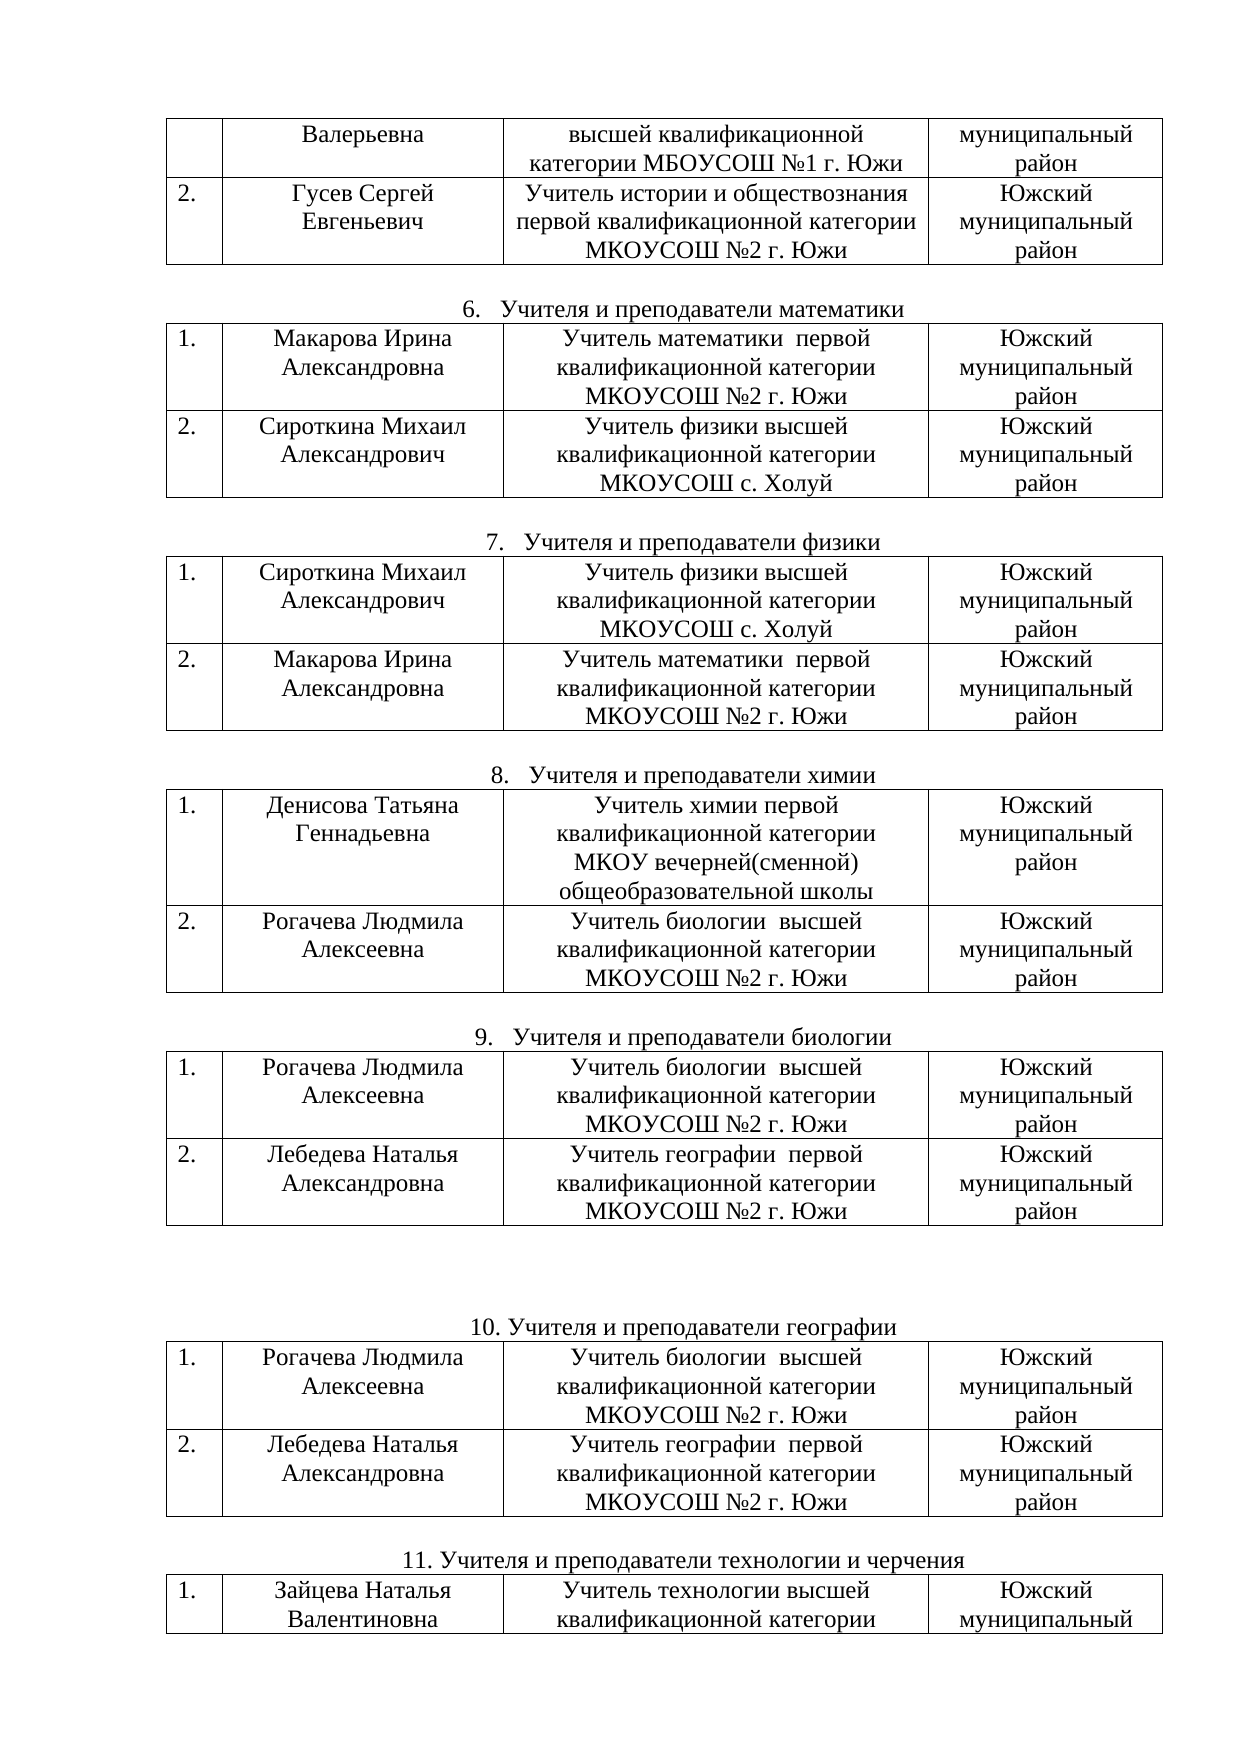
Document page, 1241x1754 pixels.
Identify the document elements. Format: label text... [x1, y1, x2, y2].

table_cell [167, 1052, 222, 1138]
table_cell Учителя и преподаватели физики [166, 498, 1163, 556]
table_cell [167, 324, 222, 410]
table_cell Учитель биологии высшей квалификационной категории МКОУСОШ №2 г. Южи [504, 1052, 928, 1138]
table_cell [223, 1575, 503, 1633]
table_cell Макарова Ирина Александровна [223, 644, 503, 730]
table_cell [167, 790, 222, 905]
table_cell Южский муниципальный район [929, 178, 1162, 264]
table_cell Учитель математики первой квалификационной категории МКОУСОШ №2 г. Южи [504, 324, 928, 410]
table_cell Денисова Татьяна Геннадьевна [223, 790, 503, 905]
table_cell Учитель физики высшей квалификационной категории МКОУСОШ с. Холуй [504, 557, 928, 643]
table_cell [167, 644, 222, 730]
table_cell [167, 178, 222, 264]
table_cell [167, 1139, 222, 1225]
table_cell Южский муниципальный район [929, 906, 1162, 992]
table_cell Учителя и преподаватели математики [166, 265, 1163, 322]
table_cell Макарова Ирина Александровна [223, 324, 503, 410]
table_cell Сироткина Михаил Александрович [223, 411, 503, 497]
table_cell Сироткина Михаил Александрович [223, 557, 503, 643]
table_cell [929, 1575, 1162, 1633]
table_cell Гусев Сергей Евгеньевич [223, 178, 503, 264]
table_cell [167, 557, 222, 643]
table_cell Южский муниципальный район [929, 1052, 1162, 1138]
table_cell Южский муниципальный район [929, 411, 1162, 497]
table_cell Учитель физики высшей квалификационной категории МКОУСОШ с. Холуй [504, 411, 928, 497]
table_cell Рогачева Людмила Алексеевна [223, 906, 503, 992]
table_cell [929, 119, 1162, 177]
table_cell Южский муниципальный район [929, 1430, 1162, 1516]
table_cell Южский муниципальный район [929, 557, 1162, 643]
table_cell [167, 906, 222, 992]
table_cell Учитель географии первой квалификационной категории МКОУСОШ №2 г. Южи [504, 1139, 928, 1225]
table_cell [167, 411, 222, 497]
table_cell Учителя и преподаватели биологии [166, 993, 1163, 1051]
table_cell Учитель биологии высшей квалификационной категории МКОУСОШ №2 г. Южи [504, 1342, 928, 1428]
table_cell Учитель биологии высшей квалификационной категории МКОУСОШ №2 г. Южи [504, 906, 928, 992]
table_cell [167, 119, 222, 177]
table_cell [223, 119, 503, 177]
table_cell Южский муниципальный район [929, 1342, 1162, 1428]
table_cell Южский муниципальный район [929, 1139, 1162, 1225]
table_cell Учитель химии первой квалификационной категории МКОУ вечерней(сменной) общеобразовательной школы [504, 790, 928, 905]
table_cell Учителя и преподаватели технологии и черчения [166, 1517, 1163, 1574]
table_cell Лебедева Наталья Александровна [223, 1139, 503, 1225]
table_cell Учитель истории и обществознания первой квалификационной категории МКОУСОШ №2 г. Южи [504, 178, 928, 264]
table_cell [504, 119, 928, 177]
table_cell Южский муниципальный район [929, 324, 1162, 410]
table_cell Южский муниципальный район [929, 644, 1162, 730]
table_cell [504, 1575, 928, 1633]
table_cell [167, 1342, 222, 1428]
table_cell Лебедева Наталья Александровна [223, 1430, 503, 1516]
table_cell Учитель географии первой квалификационной категории МКОУСОШ №2 г. Южи [504, 1430, 928, 1516]
table_cell Учитель математики первой квалификационной категории МКОУСОШ №2 г. Южи [504, 644, 928, 730]
table_cell Рогачева Людмила Алексеевна [223, 1052, 503, 1138]
table_cell Рогачева Людмила Алексеевна [223, 1342, 503, 1428]
table_cell Южский муниципальный район [929, 790, 1162, 905]
table_cell [167, 1575, 222, 1633]
table_cell Учителя и преподаватели химии [166, 731, 1163, 789]
table_cell [167, 1430, 222, 1516]
table_cell Учителя и преподаватели географии [166, 1226, 1163, 1341]
